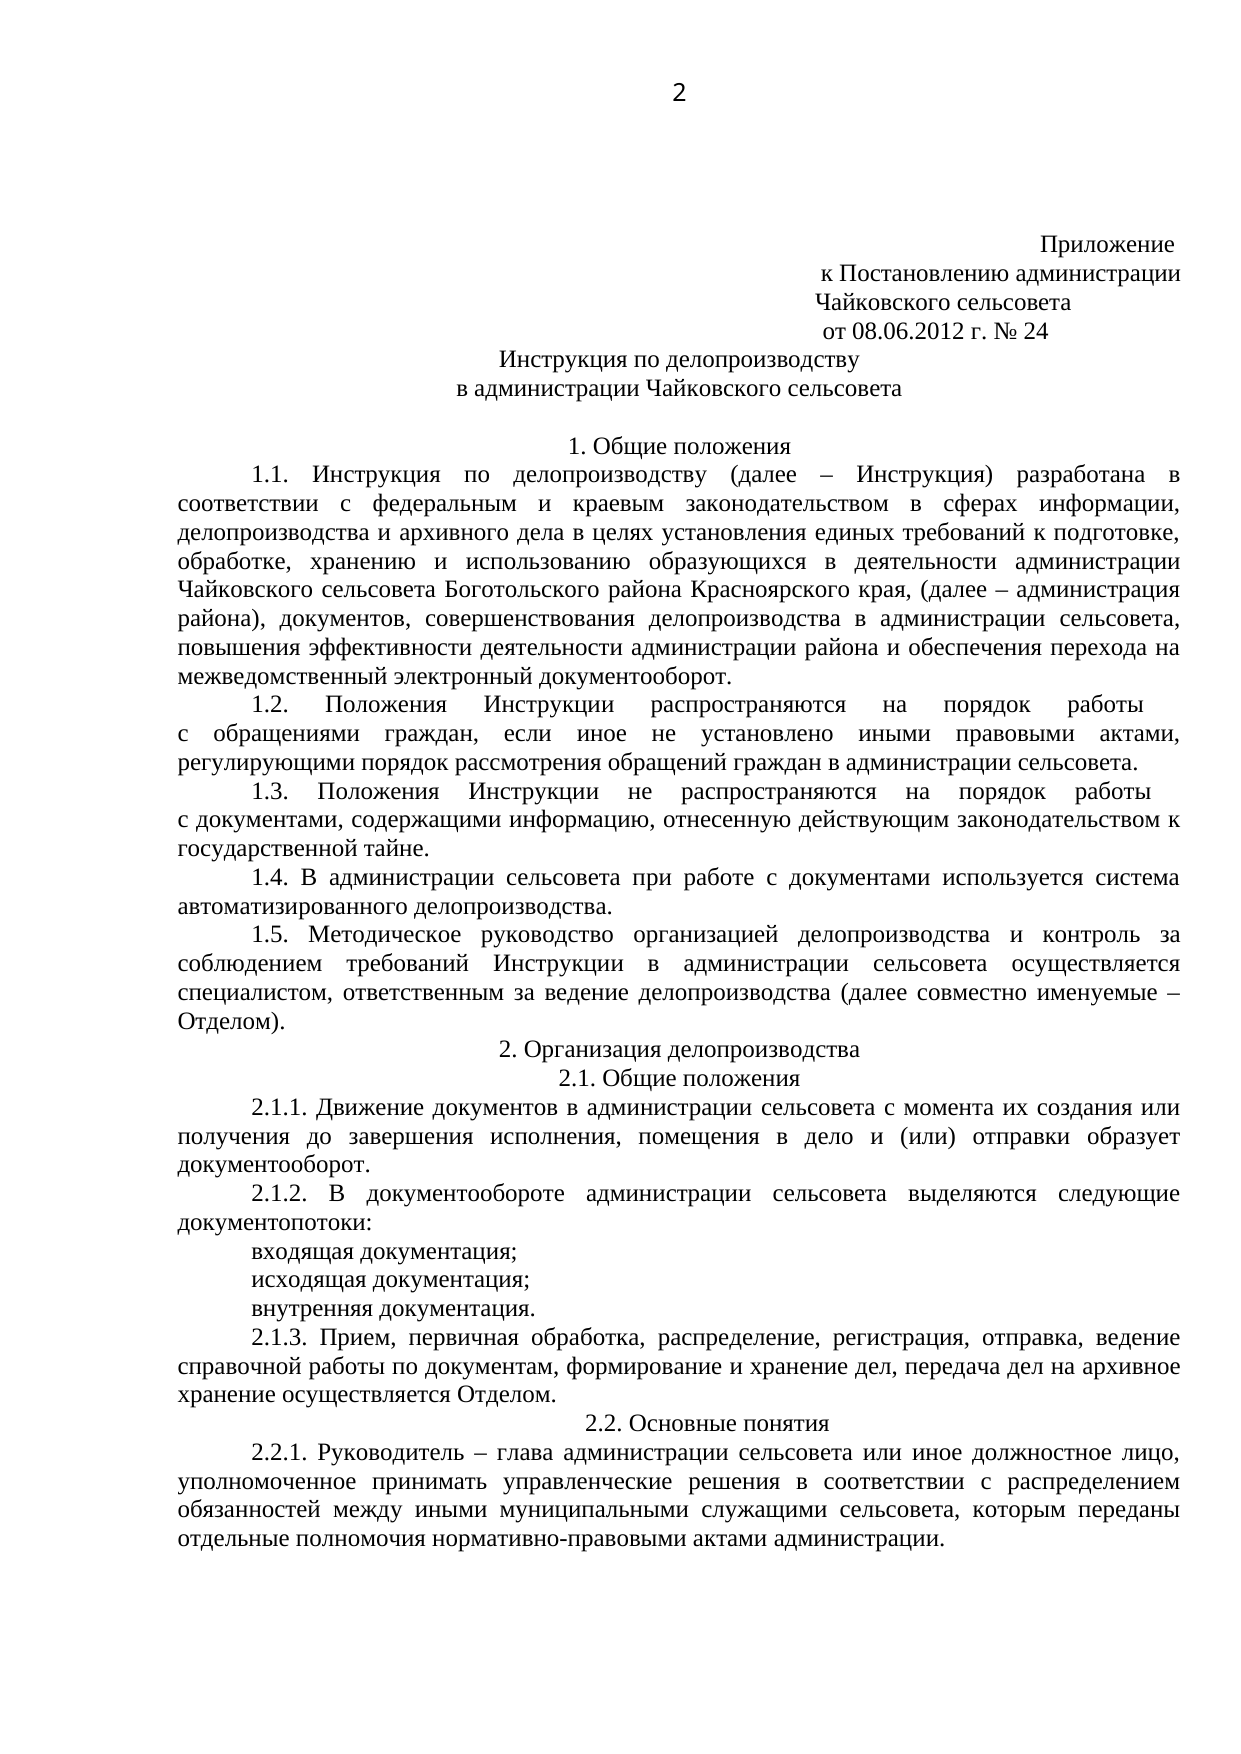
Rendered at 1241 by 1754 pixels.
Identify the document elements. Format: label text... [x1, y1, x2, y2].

text 2.1.3. Прием, первичная обработка, распределение, регистрация, отправка, ведение справочной работы по документам, формирование и хранение дел, передача дел на архивное хранение осуществляется Отделом. [177, 1322, 1181, 1408]
text 1.4. В администрации сельсовета при работе с документами используется система автоматизированного делопроизводства. [177, 862, 1181, 919]
text 2.2.1. Руководитель – глава администрации сельсовета или иное должностное лицо, уполномоченное принимать управленческие решения в соответствии с распределением обязанностей между иными муниципальными служащими сельсовета, которым переданы отдельные полномочия нормативно-правовыми актами администрации. [177, 1437, 1181, 1552]
text от 08.06.2012 г. № 24 [177, 316, 1181, 344]
text 2. Организация делопроизводства [177, 1034, 1181, 1063]
text 1.2. Положения Инструкции распространяются на порядок работы с обращениями граждан, если иное не установлено иными правовыми актами, регулирующими порядок рассмотрения обращений граждан в администрации сельсовета. [177, 689, 1181, 776]
text Приложение [177, 229, 1181, 258]
text 2.1.1. Движение документов в администрации сельсовета с момента их создания или получения до завершения исполнения, помещения в дело и (или) отправки образует документооборот. [177, 1092, 1181, 1178]
text входящая документация; [177, 1236, 1181, 1264]
title Инструкция по делопроизводству [177, 344, 1181, 373]
text 2.1.2. В документообороте администрации сельсовета выделяются следующие документопотоки: [177, 1178, 1181, 1236]
text 1.3. Положения Инструкции не распространяются на порядок работы с документами, содержащими информацию, отнесенную действующим законодательством к государственной тайне. [177, 776, 1181, 862]
text 1.1. Инструкция по делопроизводству (далее – Инструкция) разработана в соответствии с федеральным и краевым законодательством в сферах информации, делопроизводства и архивного дела в целях установления единых требований к подготовке, обработке, хранению и использованию образующихся в деятельности администрации Чайковского сельсовета Боготольского района Красноярского края, (далее – администрация района), документов, совершенствования делопроизводства в администрации сельсовета, повышения эффективности деятельности администрации района и обеспечения перехода на межведомственный электронный документооборот. [177, 459, 1181, 689]
text внутренняя документация. [177, 1293, 1181, 1322]
text 2.2. Основные понятия [177, 1408, 1181, 1437]
text к Постановлению администрации [177, 258, 1181, 287]
text 2.1. Общие положения [177, 1063, 1181, 1092]
text Чайковского сельсовета [177, 287, 1181, 316]
text исходящая документация; [177, 1264, 1181, 1293]
text 1. Общие положения [177, 431, 1181, 459]
text 1.5. Методическое руководство организацией делопроизводства и контроль за соблюдением требований Инструкции в администрации сельсовета осуществляется специалистом, ответственным за ведение делопроизводства (далее совместно именуемые – Отделом). [177, 919, 1181, 1034]
title в администрации Чайковского сельсовета [177, 373, 1181, 402]
